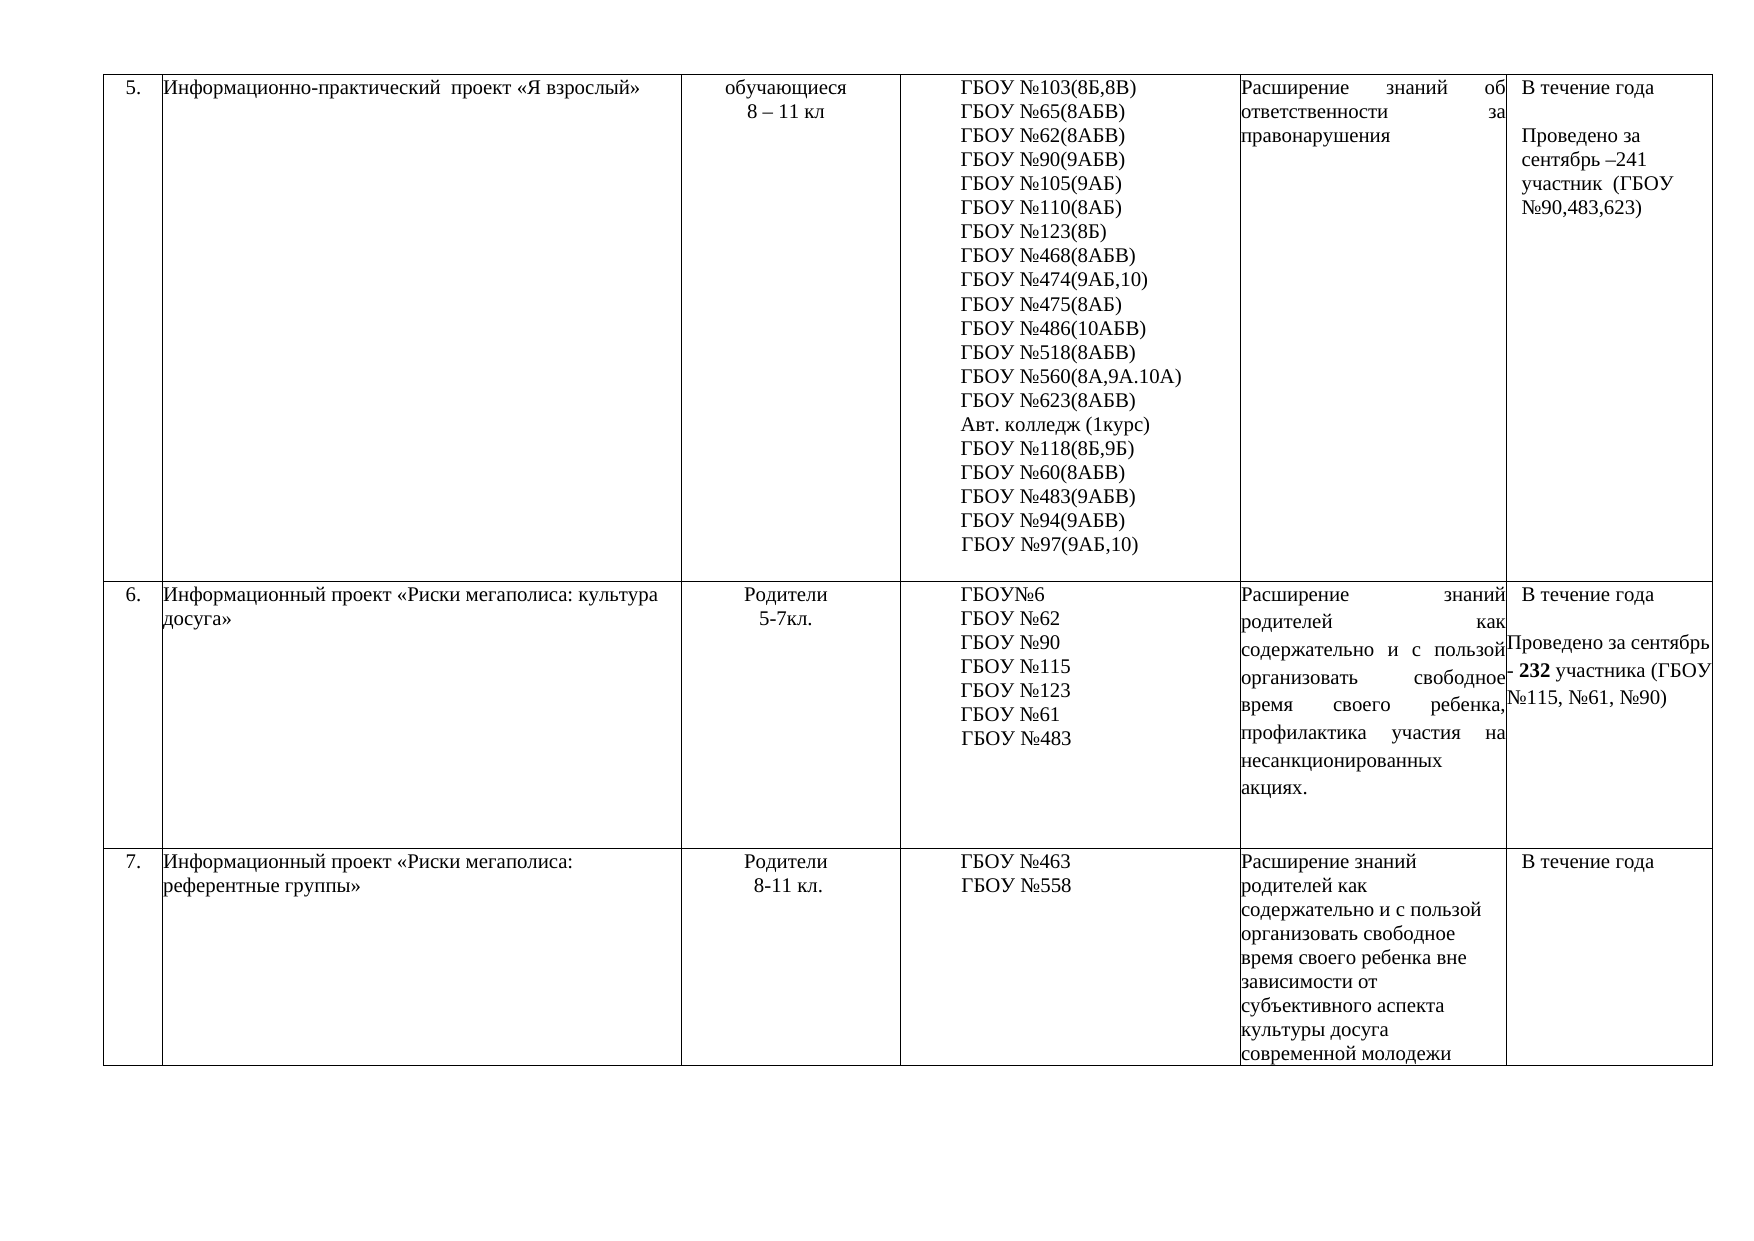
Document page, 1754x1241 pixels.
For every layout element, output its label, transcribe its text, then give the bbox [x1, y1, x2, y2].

table_cell В течение года [1507, 849, 1712, 1065]
table_cell Расширение знаний родителей как содержательно и с пользой организовать свободное время своего ребенка, профилактика участия на несанкционированных акциях. [1241, 582, 1506, 637]
table_cell ГБОУ №103(8Б,8В) ГБОУ №65(8АБВ) ГБОУ №62(8АБВ) ГБОУ №90(9АБВ) ГБОУ №105(9АБ) ГБОУ №110(8АБ) ГБОУ №123(8Б) ГБОУ №468(8АБВ) ГБОУ №474(9АБ,10) ГБОУ №475(8АБ) ГБОУ №486(10АБВ) ГБОУ №518(8АБВ) ГБОУ №560(8А,9А.10А) ГБОУ №623(8АБВ) Авт. колледж (1курс) ГБОУ №118(8Б,9Б) ГБОУ №60(8АБВ) ГБОУ №483(9АБВ) ГБОУ №94(9АБВ) ГБОУ №97(9АБ,10) [901, 75, 1240, 581]
table_cell 6. [104, 582, 162, 848]
table_cell Расширение знаний об ответственности за правонарушения [1241, 75, 1506, 581]
table_cell Расширение знаний родителей как содержательно и с пользой организовать свободное время своего ребенка, профилактика участия на несанкционированных акциях. [1241, 716, 1506, 848]
table_cell В течение года Проведено за сентябрь - 232 участника (ГБОУ №115, №61, №90) [1507, 582, 1712, 848]
table_cell ГБОУ№6 ГБОУ №62 ГБОУ №90 ГБОУ №115 ГБОУ №123 ГБОУ №61 ГБОУ №483 [901, 582, 1240, 848]
table_cell Родители 8-11 кл. [682, 849, 900, 1065]
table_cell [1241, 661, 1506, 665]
table_cell Информационный проект «Риски мегаполиса: референтные группы» [163, 849, 681, 1065]
table_cell Родители 5-7кл. [682, 582, 900, 848]
table_cell Информационно-практический проект «Я взрослый» [163, 75, 681, 581]
table_cell обучающиеся 8 – 11 кл [682, 75, 900, 581]
table_cell Информационный проект «Риски мегаполиса: культура досуга» [163, 582, 681, 848]
table_cell В течение года Проведено за сентябрь –241 участник (ГБОУ №90,483,623) [1507, 75, 1712, 581]
table_cell Расширение знаний родителей как содержательно и с пользой организовать свободное время своего ребенка вне зависимости от субъективного аспекта культуры досуга современной молодежи [1241, 849, 1506, 1065]
table_cell 5. [104, 75, 162, 581]
table_cell 7. [104, 849, 162, 1065]
table_cell ГБОУ №463 ГБОУ №558 [901, 849, 1240, 1065]
